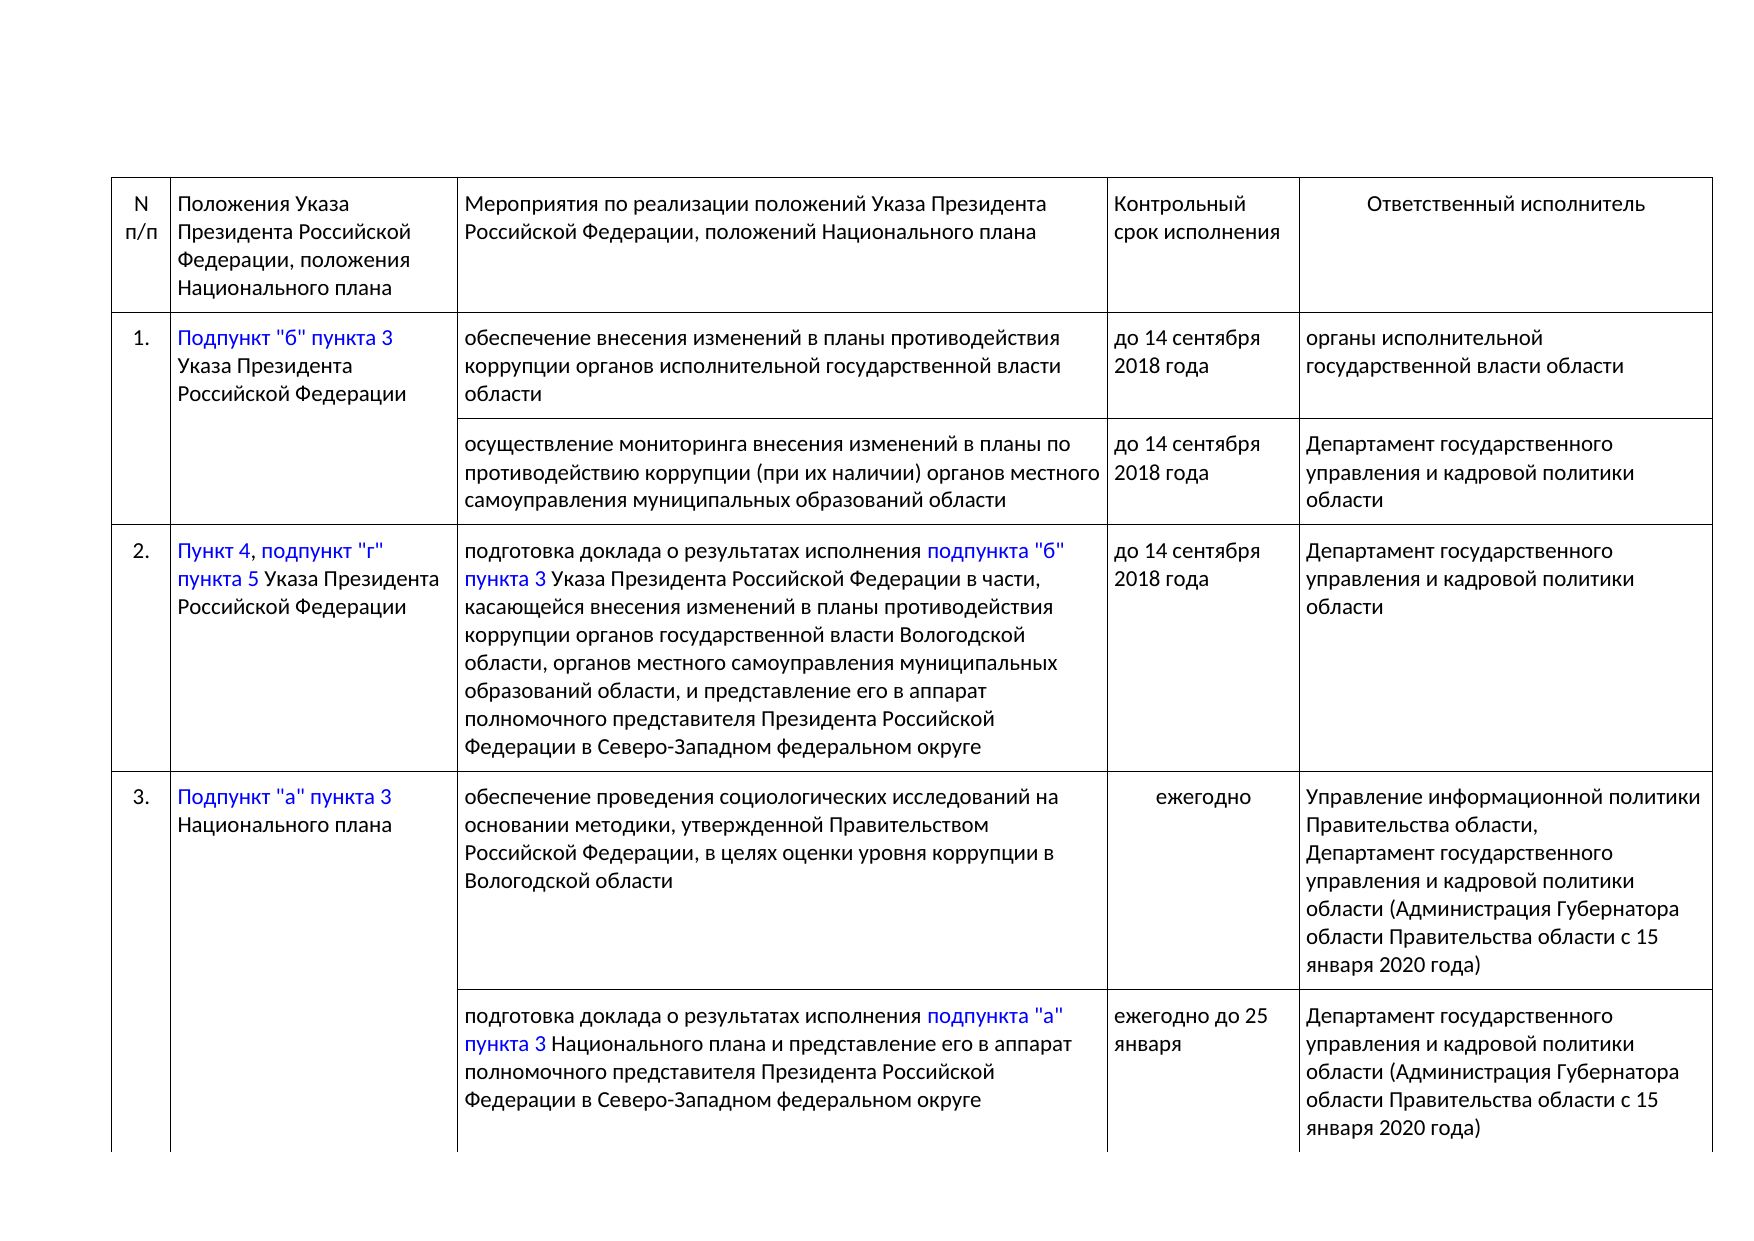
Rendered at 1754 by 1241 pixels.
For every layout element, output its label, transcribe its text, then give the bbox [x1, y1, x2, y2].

table_header Мероприятия по реализации положений Указа Президента Российской Федерации, положений Национального плана [458, 178, 1107, 312]
table_cell Департамент государственного управления и кадровой политики области [1300, 419, 1712, 524]
table_cell ежегодно до 25 января [1108, 990, 1299, 1152]
table_cell обеспечение внесения изменений в планы противодействия коррупции органов исполнительной государственной власти области [458, 313, 1107, 418]
table_cell ежегодно [1108, 772, 1299, 989]
table_header Контрольный срок исполнения [1108, 178, 1299, 312]
table_cell обеспечение проведения социологических исследований на основании методики, утвержденной Правительством Российской Федерации, в целях оценки уровня коррупции в Вологодской области [458, 772, 1107, 989]
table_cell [1300, 990, 1712, 1152]
table_cell подготовка доклада о результатах исполнения подпункта "а" пункта 3 Национального плана и представление его в аппарат полномочного представителя Президента Российской Федерации в Северо-Западном федеральном округе [458, 990, 1107, 1152]
table_cell Управление информационной политики Правительства области, Департамент государственного управления и кадровой политики области (Администрация Губернатора области Правительства области с 15 января 2020 года) [1300, 772, 1712, 989]
table_cell 2. [112, 525, 170, 771]
table_cell Подпункт "б" пункта 3 Указа Президента Российской Федерации [171, 313, 457, 524]
table_cell до 14 сентября 2018 года [1108, 525, 1299, 771]
table_cell 1. [112, 313, 170, 524]
table_cell Подпункт "а" пункта 3 Национального плана [171, 772, 457, 1152]
table_cell органы исполнительной государственной власти области [1300, 313, 1712, 418]
table_header Ответственный исполнитель [1300, 178, 1712, 312]
table_cell подготовка доклада о результатах исполнения подпункта "б" пункта 3 Указа Президента Российской Федерации в части, касающейся внесения изменений в планы противодействия коррупции органов государственной власти Вологодской области, органов местного самоуправления муниципальных образований области, и представление его в аппарат полномочного представителя Президента Российской Федерации в Северо-Западном федеральном округе [458, 525, 1107, 771]
table_cell Департамент государственного управления и кадровой политики области [1300, 525, 1712, 771]
table_cell 3. [112, 772, 170, 1152]
table_cell Пункт 4, подпункт "г" пункта 5 Указа Президента Российской Федерации [171, 525, 457, 771]
table_header N п/п [112, 178, 170, 312]
table_cell до 14 сентября 2018 года [1108, 313, 1299, 418]
table_cell до 14 сентября 2018 года [1108, 419, 1299, 524]
table_cell осуществление мониторинга внесения изменений в планы по противодействию коррупции (при их наличии) органов местного самоуправления муниципальных образований области [458, 419, 1107, 524]
table_header Положения Указа Президента Российской Федерации, положения Национального плана [171, 178, 457, 312]
